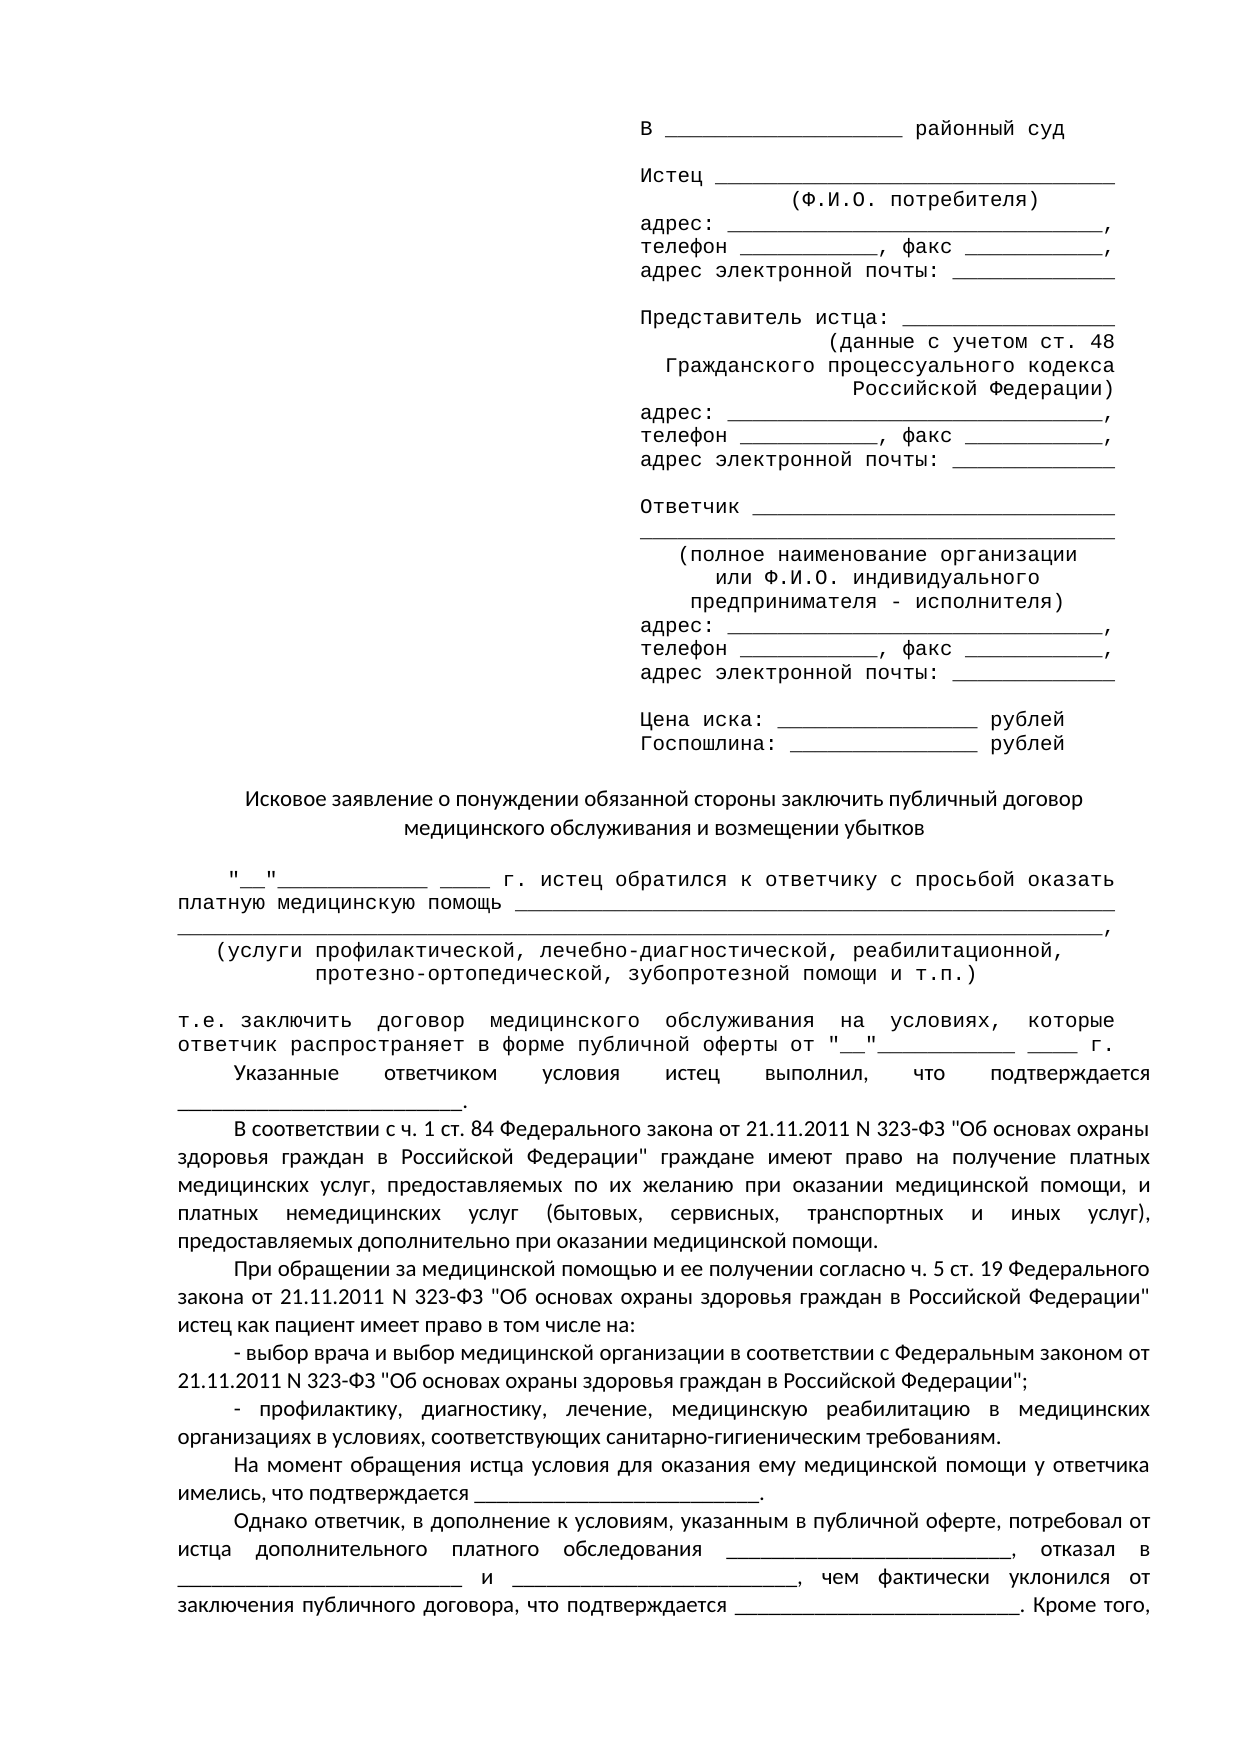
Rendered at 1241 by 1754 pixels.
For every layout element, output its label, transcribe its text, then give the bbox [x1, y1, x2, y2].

text адрес электронной почты: _____________ [177, 260, 1152, 284]
text телефон ___________, факс ___________, [177, 638, 1152, 662]
text адрес: ______________________________, [177, 213, 1152, 236]
text адрес электронной почты: _____________ [177, 449, 1152, 473]
text Исковое заявление о понуждении обязанной стороны заключить публичный договор медицинского обслуживания и возмещении убытков [177, 784, 1152, 841]
text (Ф.И.О. потребителя) [177, 189, 1152, 213]
text протезно-ортопедической, зубопротезной помощи и т.п.) [177, 963, 1152, 987]
text Ответчик _____________________________ [177, 496, 1152, 520]
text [177, 1506, 1152, 1618]
text адрес: ______________________________, [177, 402, 1152, 426]
text или Ф.И.О. индивидуального [177, 567, 1152, 591]
text Представитель истца: _________________ [177, 307, 1152, 331]
text Российской Федерации) [177, 378, 1152, 402]
text телефон ___________, факс ___________, [177, 426, 1152, 449]
text телефон ___________, факс ___________, [177, 236, 1152, 260]
text - выбор врача и выбор медицинской организации в соответствии с Федеральным законом от 21.11.2011 N 323-ФЗ "Об основах охраны здоровья граждан в Российской Федерации"; [177, 1338, 1152, 1394]
text На момент обращения истца условия для оказания ему медицинской помощи у ответчика имелись, что подтверждается _________________________. [177, 1450, 1152, 1506]
text "__"____________ ____ г. истец обратился к ответчику с просьбой оказать [177, 869, 1152, 892]
text т.е. заключить договор медицинского обслуживания на условиях, которые [177, 1011, 1152, 1034]
text __________________________________________________________________________, [177, 916, 1152, 939]
text предпринимателя - исполнителя) [177, 591, 1152, 615]
text - профилактику, диагностику, лечение, медицинскую реабилитацию в медицинских организациях в условиях, соответствующих санитарно-гигиеническим требованиям. [177, 1394, 1152, 1450]
text (данные с учетом ст. 48 [177, 331, 1152, 354]
text платную медицинскую помощь ________________________________________________ [177, 892, 1152, 916]
text ответчик распространяет в форме публичной оферты от "__"___________ ____ г. [177, 1034, 1152, 1058]
text адрес: ______________________________, [177, 615, 1152, 638]
text адрес электронной почты: _____________ [177, 662, 1152, 686]
text (услуги профилактической, лечебно-диагностической, реабилитационной, [177, 939, 1152, 963]
text В ___________________ районный суд [177, 118, 1152, 142]
text При обращении за медицинской помощью и ее получении согласно ч. 5 ст. 19 Федерального закона от 21.11.2011 N 323-ФЗ "Об основах охраны здоровья граждан в Российской Федерации" истец как пациент имеет право в том числе на: [177, 1254, 1152, 1338]
text Гражданского процессуального кодекса [177, 354, 1152, 378]
text Указанные ответчиком условия истец выполнил, что подтверждается _________________________. [177, 1058, 1152, 1114]
text (полное наименование организации [177, 544, 1152, 567]
text ______________________________________ [177, 520, 1152, 544]
text В соответствии с ч. 1 ст. 84 Федерального закона от 21.11.2011 N 323-ФЗ "Об основах охраны здоровья граждан в Российской Федерации" граждане имеют право на получение платных медицинских услуг, предоставляемых по их желанию при оказании медицинской помощи, и платных немедицинских услуг (бытовых, сервисных, транспортных и иных услуг), предоставляемых дополнительно при оказании медицинской помощи. [177, 1114, 1152, 1254]
text Истец ________________________________ [177, 165, 1152, 189]
text Цена иска: ________________ рублей [177, 709, 1152, 733]
text Госпошлина: _______________ рублей [177, 733, 1152, 757]
